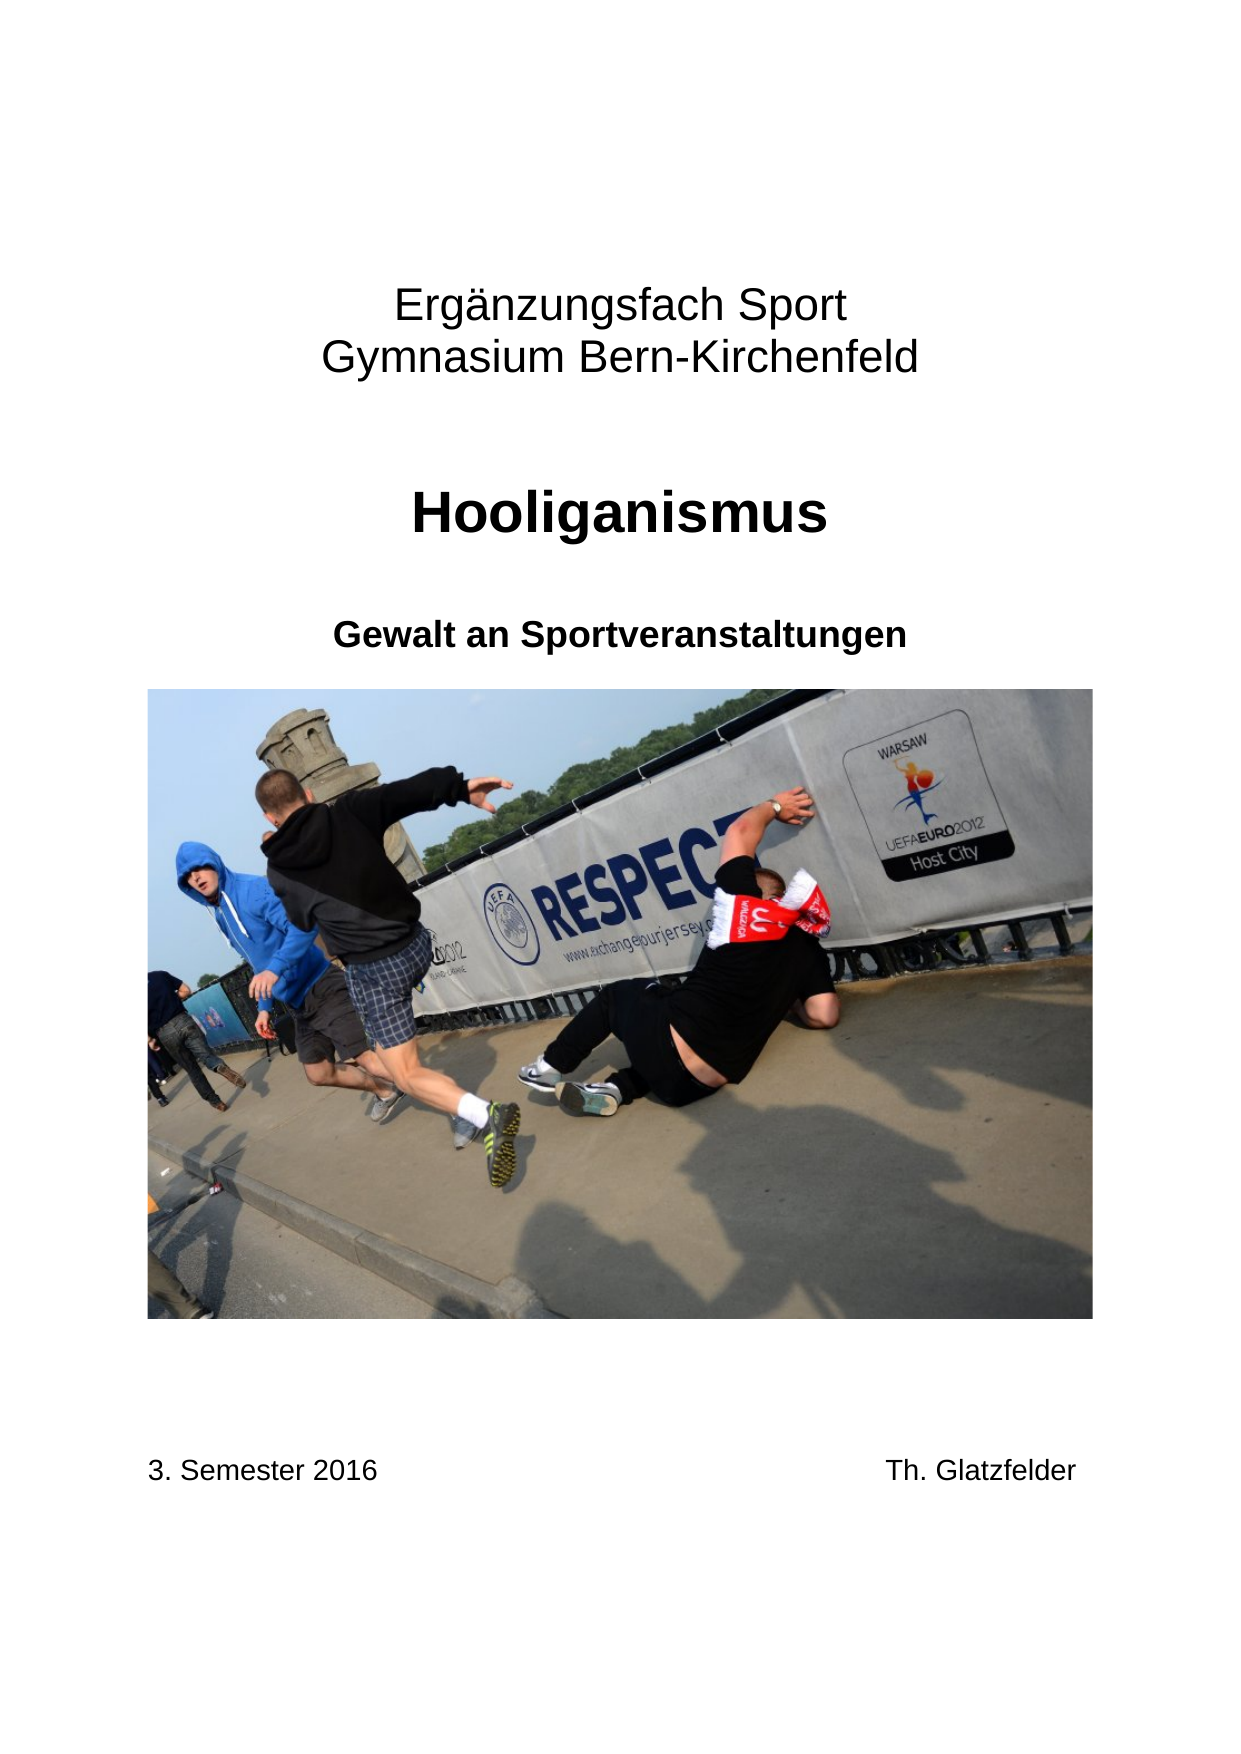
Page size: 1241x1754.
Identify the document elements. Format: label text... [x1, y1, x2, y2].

text Gymnasium Bern-Kirchenfeld [148, 330, 1093, 382]
text Hooliganismus [148, 478, 1093, 545]
picture [147, 689, 1093, 1319]
text Gewalt an Sportveranstaltungen [148, 612, 1093, 656]
text Ergänzungsfach Sport [148, 277, 1093, 330]
text 3. Semester 2016 Th. Glatzfelder [148, 1452, 1093, 1486]
